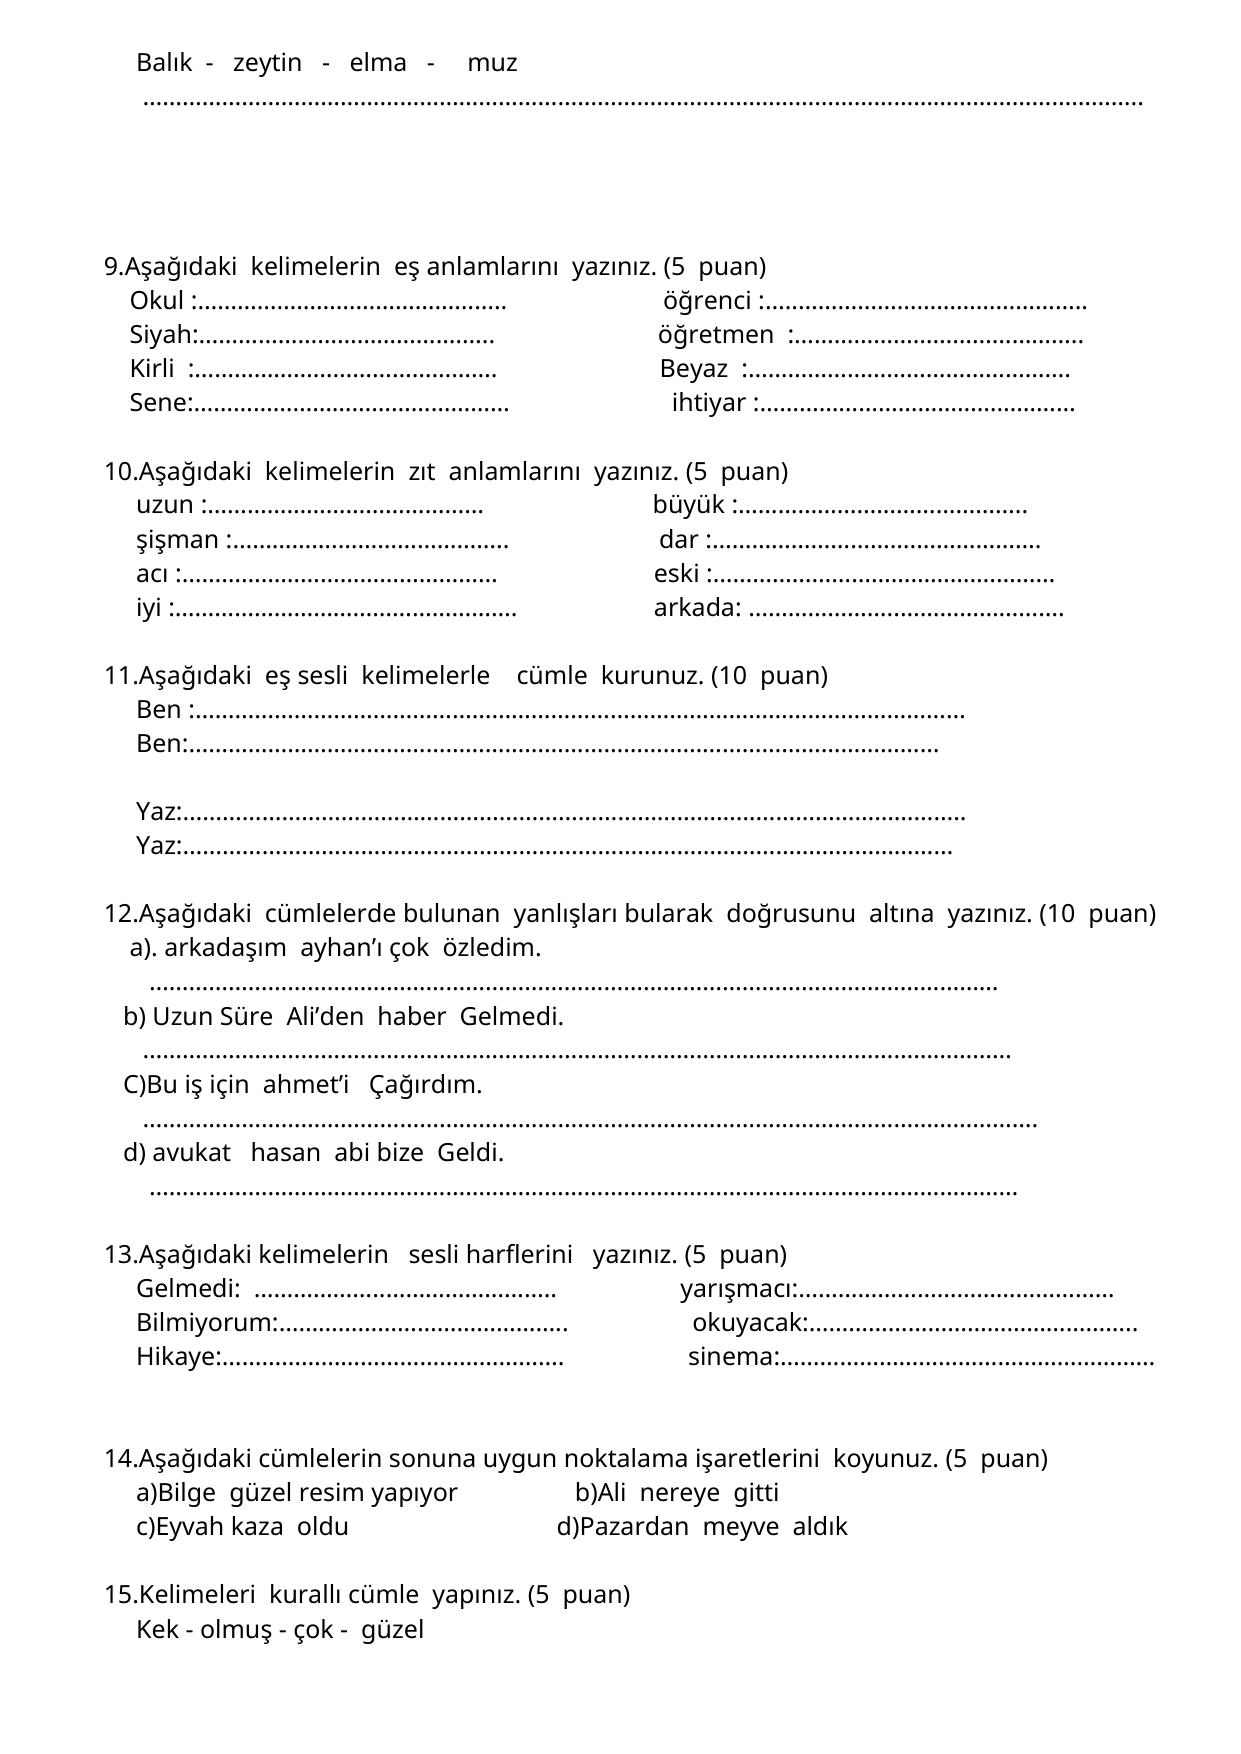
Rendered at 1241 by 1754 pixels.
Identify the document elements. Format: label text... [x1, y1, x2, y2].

text a). arkadaşım ayhan’ı çok özledim. [103, 930, 1167, 964]
text …………………………………………………………………………………………………………………………………….. [103, 78, 1167, 112]
text acı :………………………………………… eski :…………………………………….……… [103, 555, 1167, 589]
text C)Bu iş için ahmet’i Çağırdım. [103, 1066, 1167, 1100]
text Sene:………………………………………… ihtiyar :………………………………………… [103, 385, 1167, 419]
text 9.Aşağıdaki kelimelerin eş anlamlarını yazınız. (5 puan) [103, 249, 1167, 283]
text d) avukat hasan abi bize Geldi. [103, 1134, 1167, 1168]
text a)Bilge güzel resim yapıyor b)Ali nereye gitti [103, 1475, 1167, 1509]
text Gelmedi: ………………..…………………….. yarışmacı:………………………………………… [103, 1271, 1167, 1305]
text …………………………………………………………………………………………………………………… [103, 1168, 1167, 1202]
text Ben:…………………………………………………………………………………………………… [103, 726, 1167, 760]
text ………………………………………………………………………………………………………………… [103, 964, 1167, 998]
text 12.Aşağıdaki cümlelerde bulunan yanlışları bularak doğrusunu altına yazınız. (10 puan) [103, 896, 1167, 930]
text Yaz:……………………………………………………………………………………………………….. [103, 794, 1167, 828]
text iyi :……………………………………………. arkada: …………………..……………………. [103, 589, 1167, 623]
text c)Eyvah kaza oldu d)Pazardan meyve aldık [103, 1509, 1167, 1543]
text Okul :……………………………………….. öğrenci :…..…………………………………….. [103, 283, 1167, 317]
text …………………………………………………………………………………………………………………… [103, 1032, 1167, 1066]
text 11.Aşağıdaki eş sesli kelimelerle cümle kurunuz. (10 puan) [103, 657, 1167, 692]
text Siyah:……………………………….…….. öğretmen :…………………………………….. [103, 317, 1167, 351]
text 13.Aşağıdaki kelimelerin sesli harflerini yazınız. (5 puan) [103, 1237, 1167, 1271]
text b) Uzun Süre Ali’den haber Gelmedi. [103, 998, 1167, 1032]
text Balık - zeytin - elma - muz [103, 44, 1167, 78]
text 14.Aşağıdaki cümlelerin sonuna uygun noktalama işaretlerini koyunuz. (5 puan) [103, 1441, 1167, 1475]
text Hikaye:……………………………………………. sinema:………………………………………………… [103, 1339, 1167, 1373]
text şişman :…………….…………………….. dar :………………………….………………. [103, 521, 1167, 555]
text Yaz:……………………………………………………………………………………………………… [103, 828, 1167, 862]
text Kirli :………………………………………. Beyaz :…………………………………………. [103, 351, 1167, 385]
text Bilmiyorum:…………………………………….. okuyacak:………………………………………….. [103, 1305, 1167, 1339]
text ………………………………………………………………………………………………………………………. [103, 1100, 1167, 1134]
text uzun :…………………………………… büyük :…………………………………….. [103, 487, 1167, 521]
text 15.Kelimeleri kurallı cümle yapınız. (5 puan) [103, 1577, 1167, 1611]
text Ben :……………………………………………………………………………………………………… [103, 692, 1167, 726]
text Kek - olmuş - çok - güzel [103, 1611, 1167, 1645]
text 10.Aşağıdaki kelimelerin zıt anlamlarını yazınız. (5 puan) [103, 453, 1167, 487]
